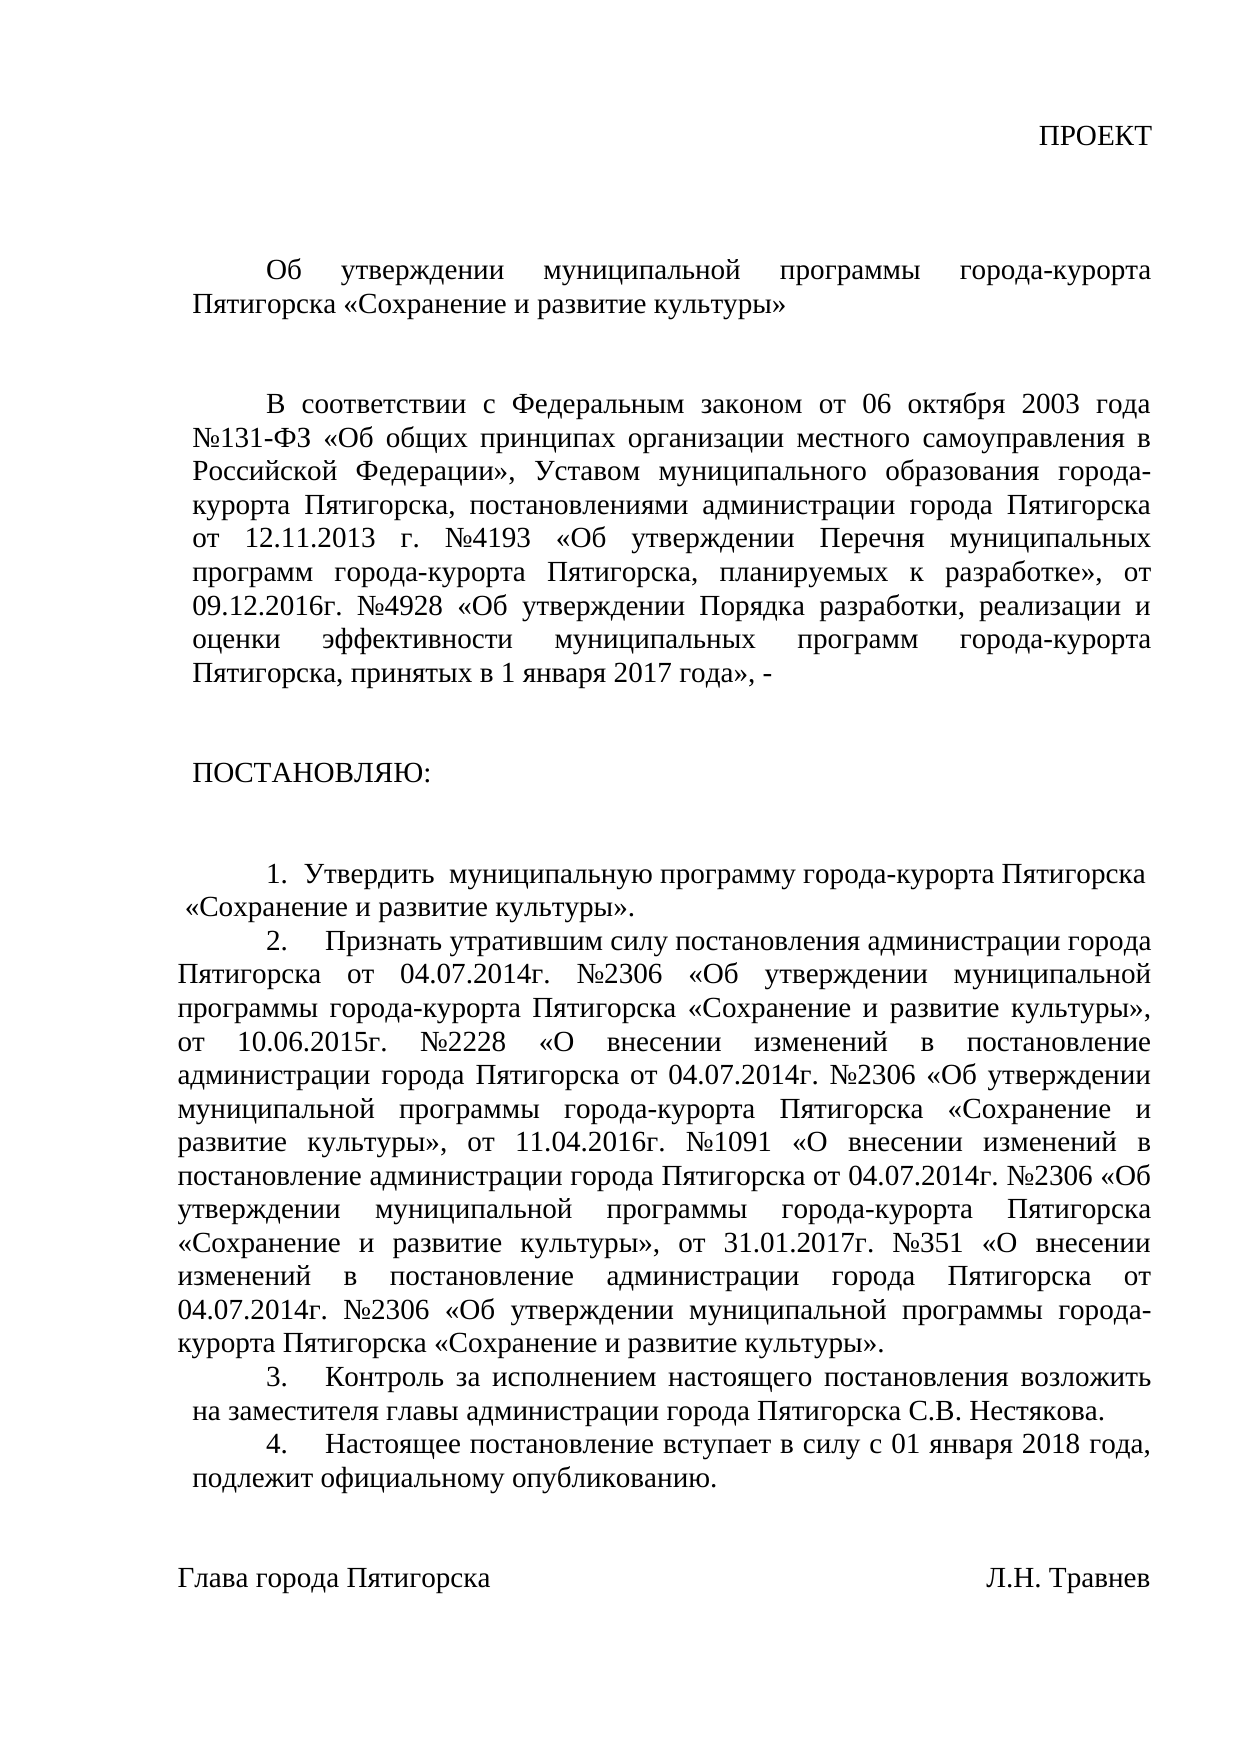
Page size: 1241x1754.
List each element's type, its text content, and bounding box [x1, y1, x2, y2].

text ПОСТАНОВЛЯЮ: [177, 755, 1152, 789]
text ПРОЕКТ [177, 118, 1152, 152]
text «Сохранение и развитие культуры». [177, 889, 1152, 923]
list Утвердить муниципальную программу города-курорта Пятигорска [266, 856, 1152, 889]
list Настоящее постановление вступает в силу с 01 января 2018 года, подлежит официальному опубликованию. [192, 1426, 1152, 1493]
list Глава города Пятигорска Л.Н. Травнев [177, 1560, 1152, 1594]
text В соответствии с Федеральным законом от 06 октября 2003 года №131-ФЗ «Об общих принципах организации местного самоуправления в Российской Федерации», Уставом муниципального образования города-курорта Пятигорска, постановлениями администрации города Пятигорска от 12.11.2013 г. №4193 «Об утверждении Перечня муниципальных программ города-курорта Пятигорска, планируемых к разработке», от 09.12.2016г. №4928 «Об утверждении Порядка разработки, реализации и оценки эффективности муниципальных программ города-курорта Пятигорска, принятых в 1 января 2017 года», - [192, 386, 1152, 688]
list Контроль за исполнением настоящего постановления возложить на заместителя главы администрации города Пятигорска С.В. Нестякова. [192, 1359, 1152, 1426]
list Признать утратившим силу постановления администрации города Пятигорска от 04.07.2014г. №2306 «Об утверждении муниципальной программы города-курорта Пятигорска «Сохранение и развитие культуры», от 10.06.2015г. №2228 «О внесении изменений в постановление администрации города Пятигорска от 04.07.2014г. №2306 «Об утверждении муниципальной программы города-курорта Пятигорска «Сохранение и развитие культуры», от 11.04.2016г. №1091 «О внесении изменений в постановление администрации города Пятигорска от 04.07.2014г. №2306 «Об утверждении муниципальной программы города-курорта Пятигорска «Сохранение и развитие культуры», от 31.01.2017г. №351 «О внесении изменений в постановление администрации города Пятигорска от 04.07.2014г. №2306 «Об утверждении муниципальной программы города-курорта Пятигорска «Сохранение и развитие культуры». [177, 923, 1152, 1359]
text Об утверждении муниципальной программы города-курорта Пятигорска «Сохранение и развитие культуры» [192, 252, 1152, 319]
